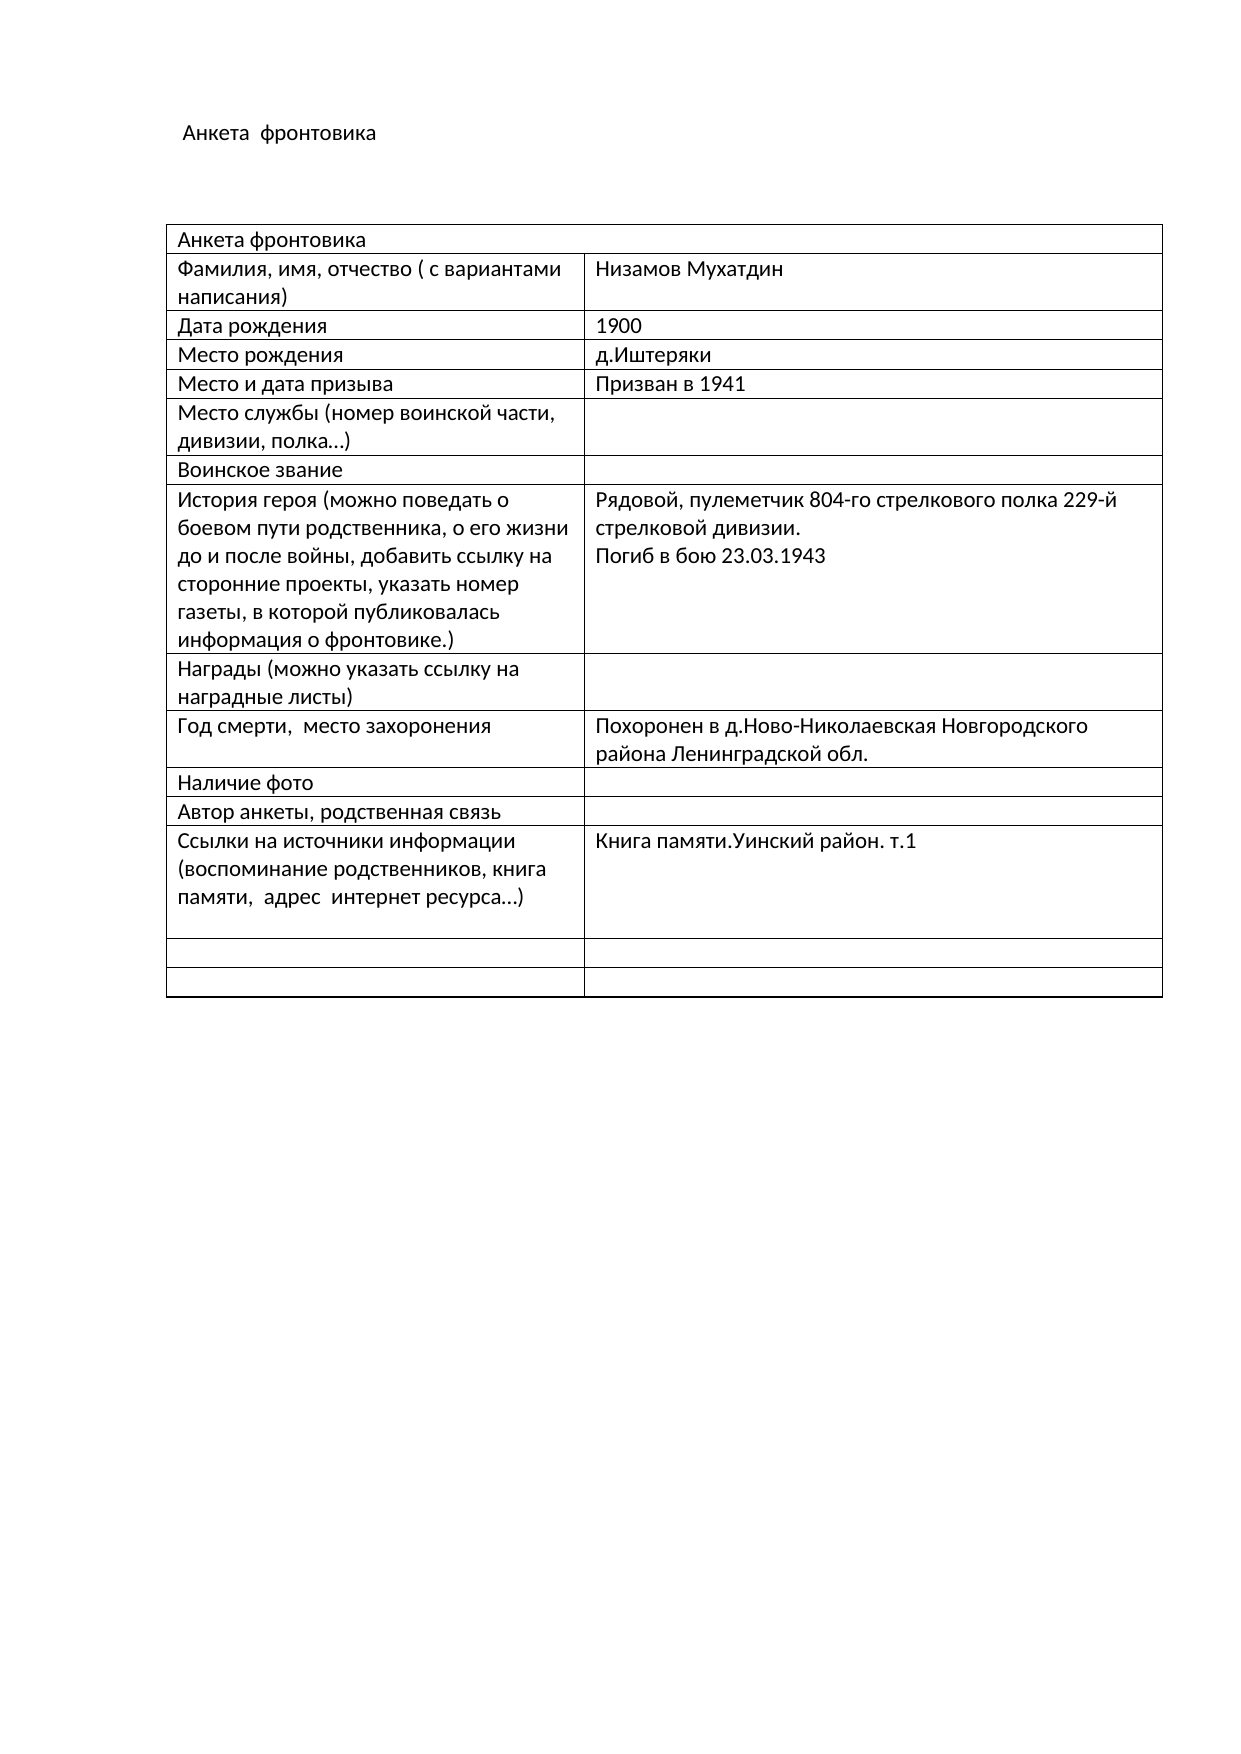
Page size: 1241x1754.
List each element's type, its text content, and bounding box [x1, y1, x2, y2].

table_cell [585, 768, 1162, 796]
table_cell Место рождения [167, 340, 584, 368]
table_cell Рядовой, пулеметчик 804-го стрелкового полка 229-й стрелковой дивизии. Погиб в бою 23.03.1943 [585, 485, 1162, 653]
table_cell [585, 399, 1162, 454]
table_cell [585, 968, 1162, 996]
table_cell д.Иштеряки [585, 340, 1162, 368]
table_cell Место службы (номер воинской части, дивизии, полка…) [167, 399, 584, 454]
table_cell Дата рождения [167, 311, 584, 339]
text Анкета фронтовика [177, 118, 1152, 146]
table_cell Наличие фото [167, 768, 584, 796]
table_cell [585, 456, 1162, 484]
table_cell [585, 939, 1162, 967]
table_cell Место и дата призыва [167, 370, 584, 397]
table_cell Фамилия, имя, отчество ( с вариантами написания) [167, 254, 584, 310]
table_cell Воинское звание [167, 456, 584, 484]
table_cell История героя (можно поведать о боевом пути родственника, о его жизни до и после войны, добавить ссылку на сторонние проекты, указать номер газеты, в которой публиковалась информация о фронтовике.) [167, 485, 584, 653]
table_cell Ссылки на источники информации (воспоминание родственников, книга памяти, адрес интернет ресурса…) [167, 826, 584, 938]
table_cell Призван в 1941 [585, 370, 1162, 397]
table_cell [585, 797, 1162, 825]
table_header Анкета фронтовика [167, 225, 1162, 253]
table_cell Год смерти, место захоронения [167, 711, 584, 767]
table_cell Книга памяти.Уинский район. т.1 [585, 826, 1162, 938]
table_cell [585, 654, 1162, 710]
table_cell Похоронен в д.Ново-Николаевская Новгородского района Ленинградской обл. [585, 711, 1162, 767]
table_cell Автор анкеты, родственная связь [167, 797, 584, 825]
table_cell Низамов Мухатдин [585, 254, 1162, 310]
table_cell Награды (можно указать ссылку на наградные листы) [167, 654, 584, 710]
table_cell [167, 939, 584, 967]
table_cell [167, 968, 584, 996]
table_cell 1900 [585, 311, 1162, 339]
